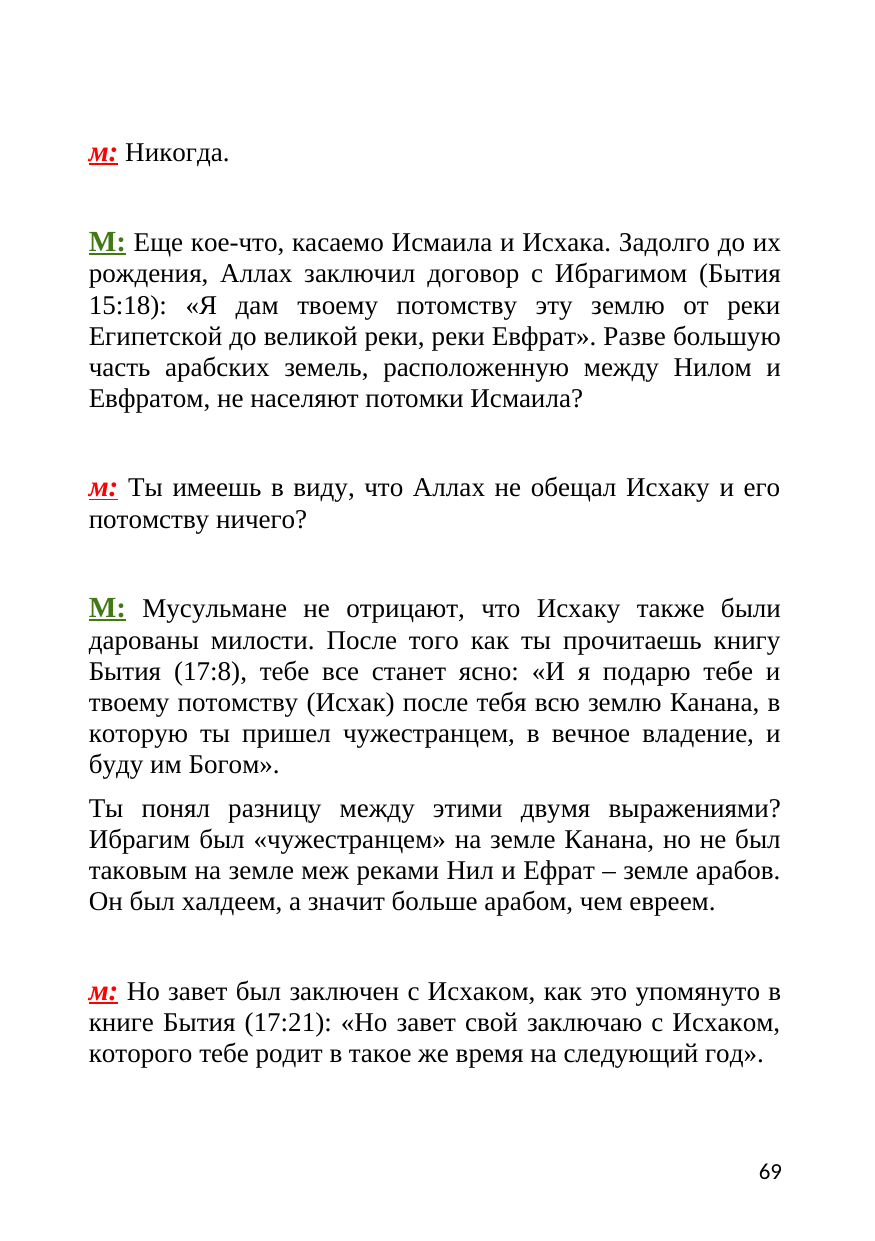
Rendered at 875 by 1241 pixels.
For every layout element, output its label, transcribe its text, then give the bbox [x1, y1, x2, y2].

text м: Но завет был заключен с Исхаком, как это упомянуто в книге Бытия (17:21): «Но завет свой заключаю с Исхаком, которого тебе родит в такое же время на следующий год». [88, 973, 782, 1069]
text м: Ты имеешь в виду, что Аллах не обещал Исхаку и его потомству ничего? [88, 469, 782, 534]
text М: Еще кое-что, касаемо Исмаила и Исхака. Задолго до их рождения, Аллах заключил договор с Ибрагимом (Бытия 15:18): «Я дам твоему потомству эту землю от реки Египетской до великой реки, реки Евфрат». Разве большую часть арабских земель, расположенную между Нилом и Евфратом, не населяют потомки Исмаила? [88, 224, 782, 413]
text М: Мусульмане не отрицают, что Исхаку также были дарованы милости. После того как ты прочитаешь книгу Бытия (17:8), тебе все станет ясно: «И я подарю тебе и твоему потомству (Исхак) после тебя всю землю Канана, в которую ты пришел чужестранцем, в вечное владение, и буду им Богом». [88, 590, 782, 779]
text Ты понял разницу между этими двумя выражениями? Ибрагим был «чужестранцем» на земле Канана, но не был таковым на земле меж реками Нил и Ефрат – земле арабов. Он был халдеем, а значит больше арабом, чем евреем. [88, 792, 782, 917]
text м: Никогда. [88, 134, 782, 168]
